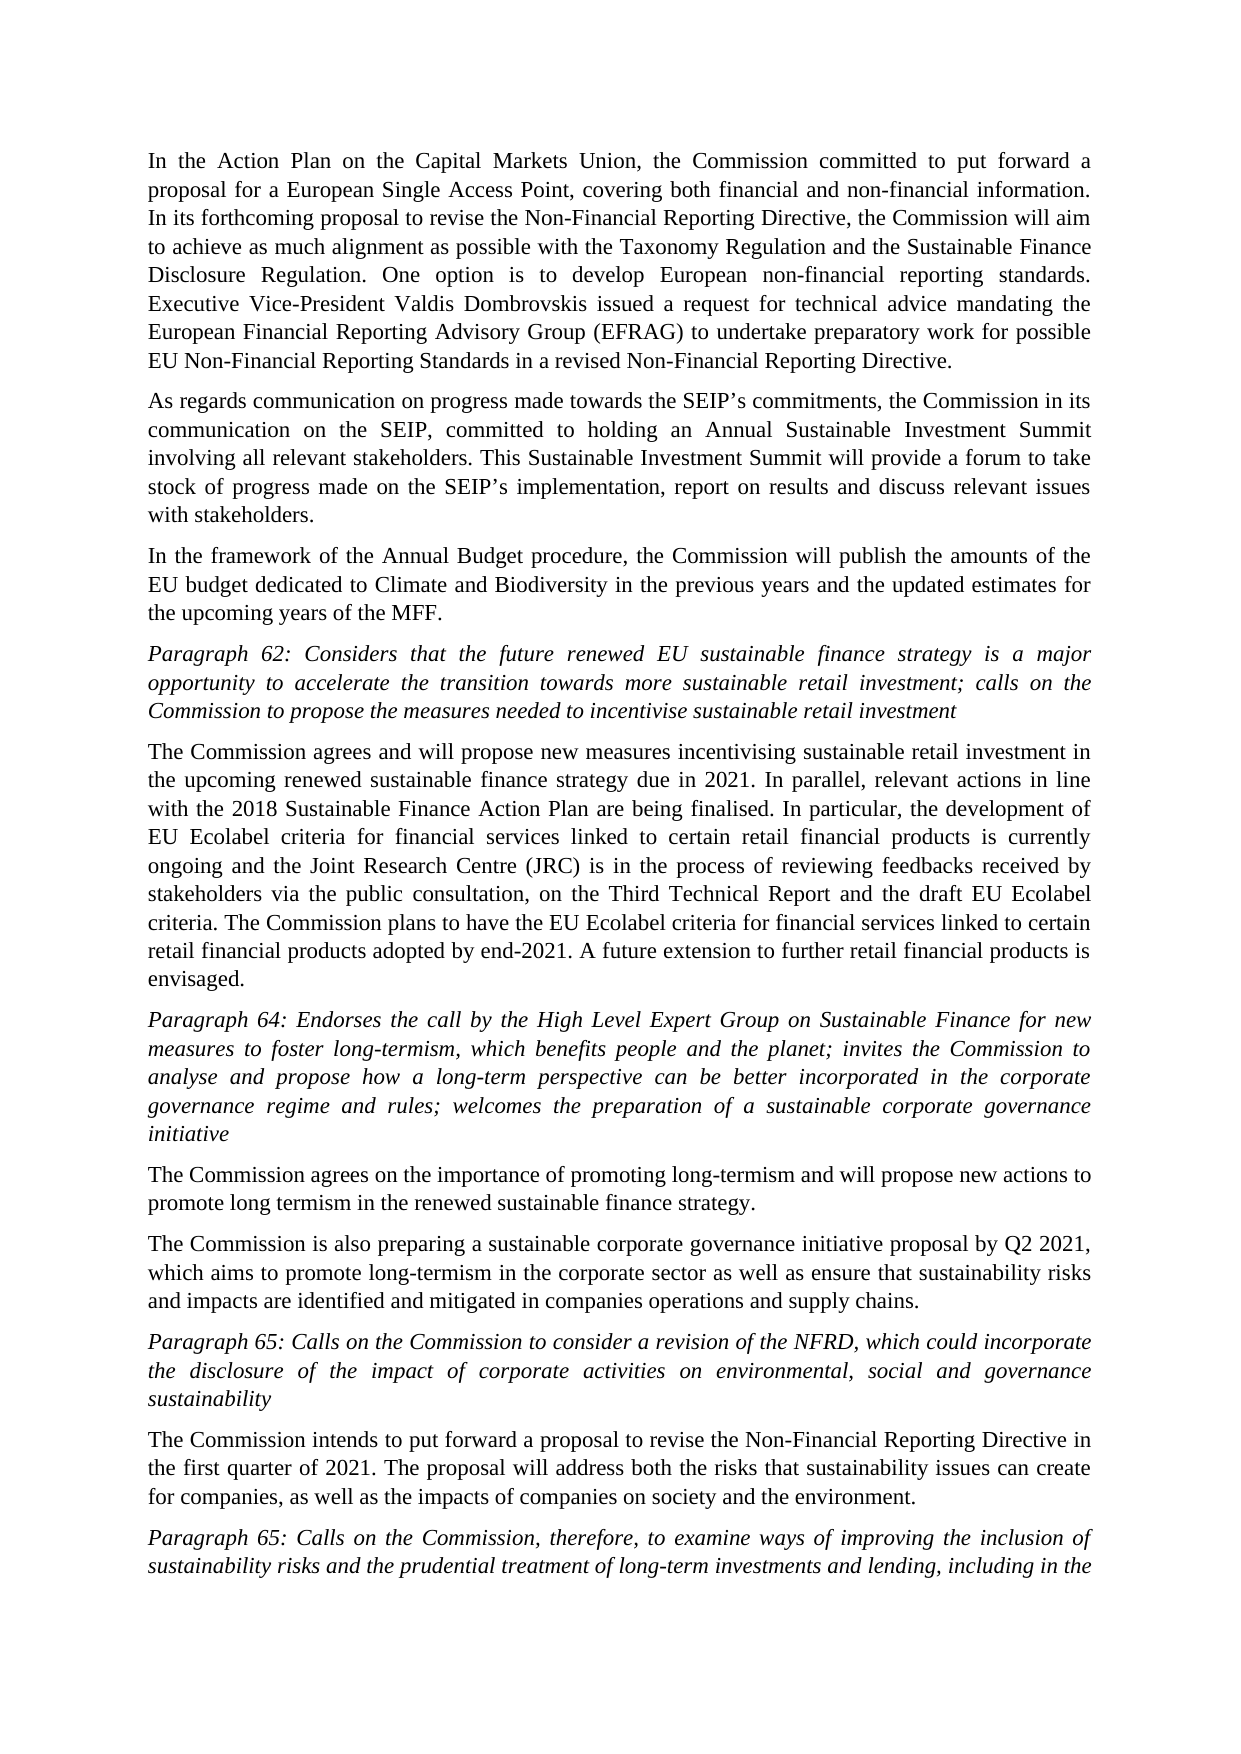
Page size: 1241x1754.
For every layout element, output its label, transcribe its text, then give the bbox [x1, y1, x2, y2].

text The Commission is also preparing a sustainable corporate governance initiative proposal by Q2 2021, which aims to promote long-termism in the corporate sector as well as ensure that sustainability risks and impacts are identified and mitigated in companies operations and supply chains. [148, 1230, 1093, 1314]
text The Commission agrees on the importance of promoting long-termism and will propose new actions to promote long termism in the renewed sustainable finance strategy. [148, 1161, 1093, 1216]
text In the framework of the Annual Budget procedure, the Commission will publish the amounts of the EU budget dedicated to Climate and Biodiversity in the previous years and the updated estimates for the upcoming years of the MFF. [148, 542, 1093, 626]
text As regards communication on progress made towards the SEIP’s commitments, the Commission in its communication on the SEIP, committed to holding an Annual Sustainable Investment Summit involving all relevant stakeholders. This Sustainable Investment Summit will provide a forum to take stock of progress made on the SEIP’s implementation, report on results and discuss relevant issues with stakeholders. [148, 388, 1093, 528]
text The Commission agrees and will propose new measures incentivising sustainable retail investment in the upcoming renewed sustainable finance strategy due in 2021. In parallel, relevant actions in line with the 2018 Sustainable Finance Action Plan are being finalised. In particular, the development of EU Ecolabel criteria for financial services linked to certain retail financial products is currently ongoing and the Joint Research Centre (JRC) is in the process of reviewing feedbacks received by stakeholders via the public consultation, on the Third Technical Report and the draft EU Ecolabel criteria. The Commission plans to have the EU Ecolabel criteria for financial services linked to certain retail financial products adopted by end-2021. A future extension to further retail financial products is envisaged. [148, 738, 1093, 992]
text In the Action Plan on the Capital Markets Union, the Commission committed to put forward a proposal for a European Single Access Point, covering both financial and non-financial information. In its forthcoming proposal to revise the Non-Financial Reporting Directive, the Commission will aim to achieve as much alignment as possible with the Taxonomy Regulation and the Sustainable Finance Disclosure Regulation. One option is to develop European non-financial reporting standards. Executive Vice-President Valdis Dombrovskis issued a request for technical advice mandating the European Financial Reporting Advisory Group (EFRAG) to undertake preparatory work for possible EU Non-Financial Reporting Standards in a revised Non-Financial Reporting Directive. [148, 148, 1093, 373]
text Paragraph 65: Calls on the Commission to consider a revision of the NFRD, which could incorporate the disclosure of the impact of corporate activities on environmental, social and governance sustainability [148, 1328, 1093, 1411]
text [148, 1524, 1093, 1579]
text Paragraph 64: Endorses the call by the High Level Expert Group on Sustainable Finance for new measures to foster long-termism, which benefits people and the planet; invites the Commission to analyse and propose how a long-term perspective can be better incorporated in the corporate governance regime and rules; welcomes the preparation of a sustainable corporate governance initiative [148, 1006, 1093, 1146]
text Paragraph 62: Considers that the future renewed EU sustainable finance strategy is a major opportunity to accelerate the transition towards more sustainable retail investment; calls on the Commission to propose the measures needed to incentivise sustainable retail investment [148, 640, 1093, 723]
text The Commission intends to put forward a proposal to revise the Non-Financial Reporting Directive in the first quarter of 2021. The proposal will address both the risks that sustainability issues can create for companies, as well as the impacts of companies on society and the environment. [148, 1426, 1093, 1509]
